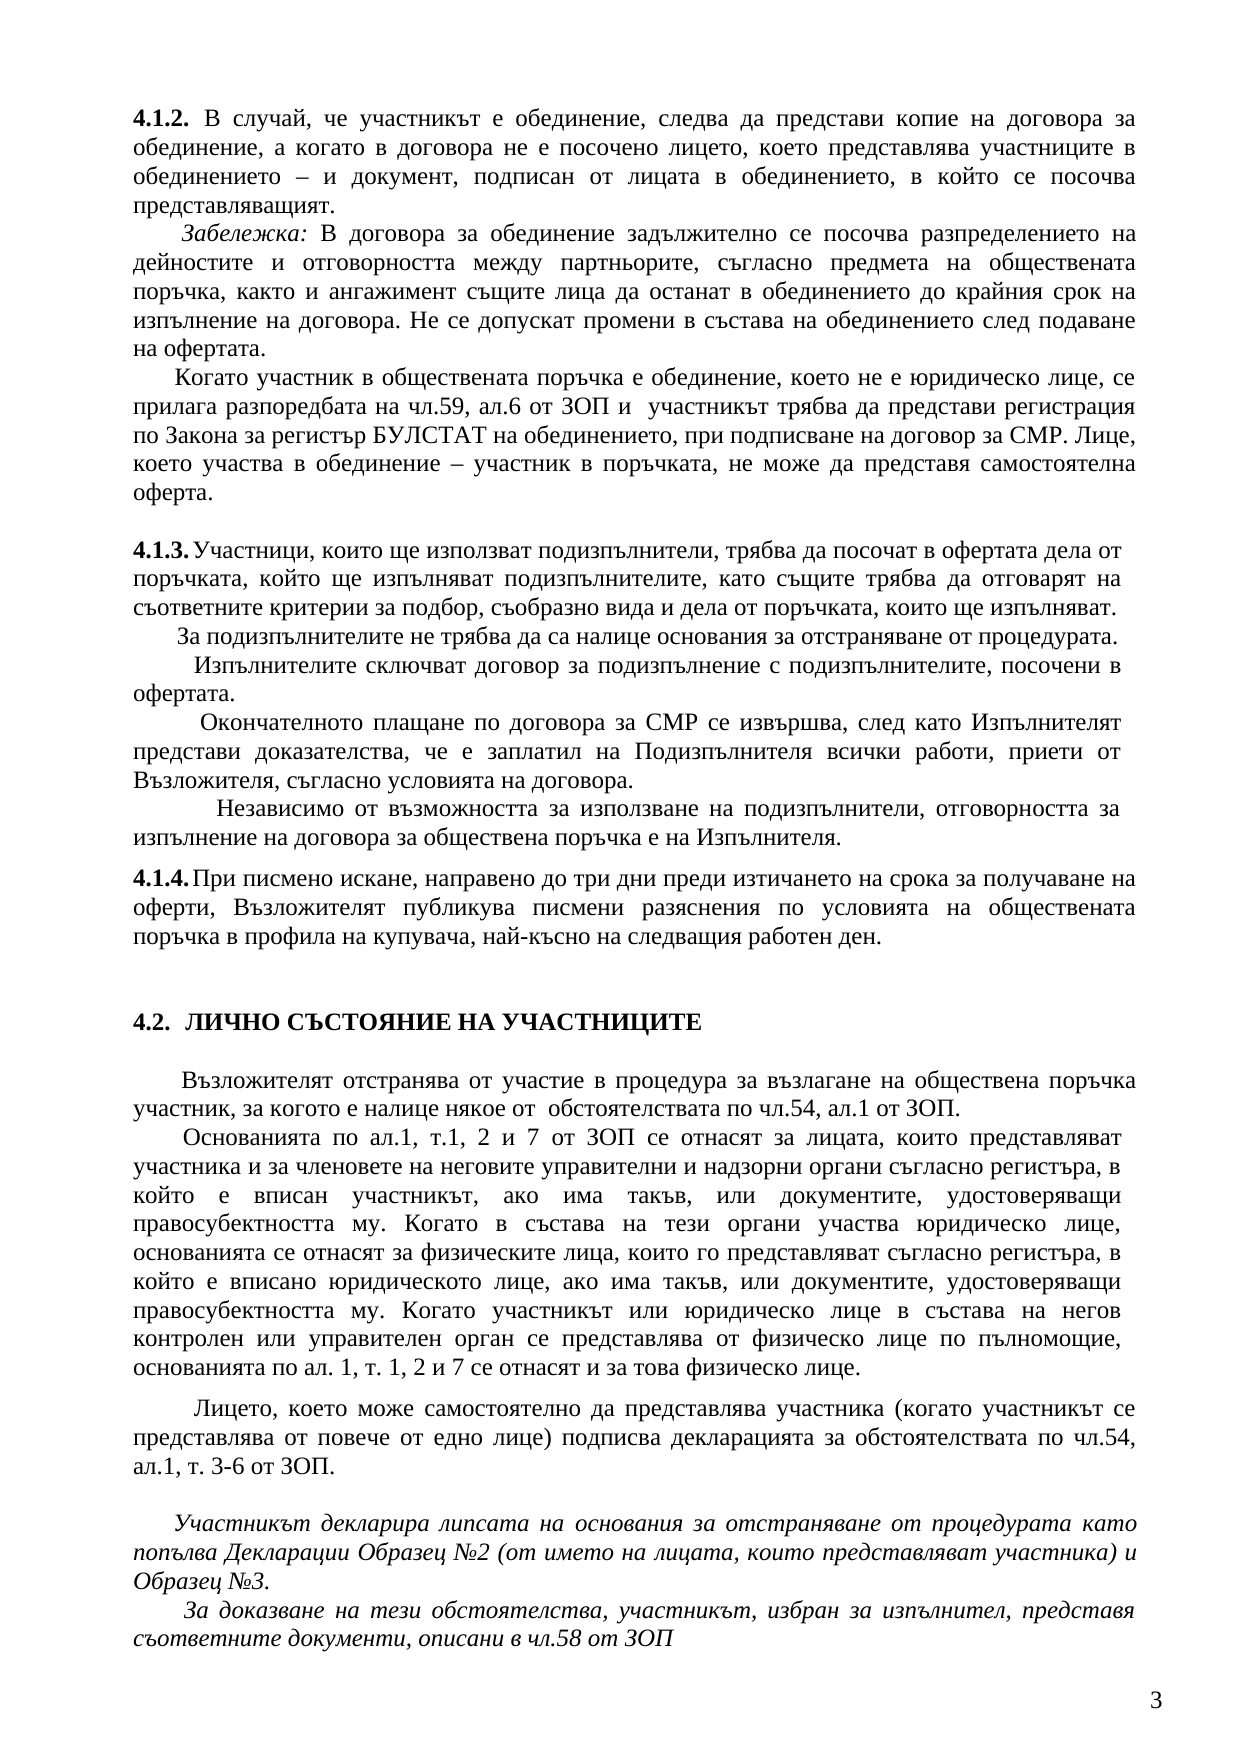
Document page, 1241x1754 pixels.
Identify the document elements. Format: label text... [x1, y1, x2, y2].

list В случай, че участникът е обединение, следва да представи копие на договора за обединение, а когато в договора не е посочено лицето, което представлява участниците в обединението – и документ, подписан от лицата в обединението, в който се посочва представляващият. [133, 103, 1137, 218]
text Възложителят отстранява от участие в процедура за възлагане на обществена поръчка участник, за когото е налице някое от обстоятелствата по чл.54, ал.1 от ЗОП. [133, 1065, 1137, 1122]
text За подизпълнителите не трябва да са налице основания за отстраняване от процедурата. [133, 621, 1122, 650]
text Лицето, което може самостоятелно да представлява участника (когато участникът се представлява от повече от едно лице) подписва декларацията за обстоятелствата по чл.54, ал.1, т. 3-6 от ЗОП. [133, 1393, 1137, 1480]
text Основанията по ал.1, т.1, 2 и 7 от ЗОП се отнасят за лицата, които представляват участника и за членовете на неговите управителни и надзорни органи съгласно регистъра, в който е вписан участникът, ако има такъв, или документите, удостоверяващи правосубектността му. Когато в състава на тези органи участва юридическо лице, основанията се отнасят за физическите лица, които го представляват съгласно регистъра, в който е вписано юридическото лице, ако има такъв, или документите, удостоверяващи правосубектността му. Когато участникът или юридическо лице в състава на негов контролен или управителен орган се представлява от физическо лице по пълномощие, основанията по ал. 1, т. 1, 2 и 7 се отнасят и за това физическо лице. [133, 1122, 1122, 1381]
list ЛИЧНО СЪСТОЯНИЕ НА УЧАСТНИЦИТЕ [133, 1007, 1137, 1036]
text Забележка: В договора за обединение задължително се посочва разпределението на дейностите и отговорността между партньорите, съгласно предмета на обществената поръчка, както и ангажимент същите лица да останат в обединението до крайния срок на изпълнение на договора. Не се допускат промени в състава на обединението след подаване на офертата. [133, 218, 1137, 362]
list При писмено искане, направено до три дни преди изтичането на срока за получаване на оферти, Възложителят публикува писмени разяснения по условията на обществената поръчка в профила на купувача, най-късно на следващия работен ден. [133, 863, 1137, 950]
text Окончателното плащане по договора за СМР се извършва, след като Изпълнителят представи доказателства, че е заплатил на Подизпълнителя всички работи, приети от Възложителя, съгласно условията на договора. [133, 707, 1122, 793]
text Независимо от възможността за използване на подизпълнители, отговорността за изпълнение на договора за обществена поръчка е на Изпълнителя. [133, 793, 1122, 851]
text За доказване на тези обстоятелства, участникът, избран за изпълнител, представя съответните документи, описани в чл.58 от ЗОП [133, 1595, 1137, 1652]
list Участници, които ще използват подизпълнители, трябва да посочат в офертата дела от поръчката, който ще изпълняват подизпълнителите, като същите трябва да отговарят на съответните критерии за подбор, съобразно вида и дела от поръчката, които ще изпълняват. [133, 535, 1122, 621]
text Когато участник в обществената поръчка е обединение, което не е юридическо лице, се прилага разпоредбата на чл.59, ал.6 от ЗОП и участникът трябва да представи регистрация по Закона за регистър БУЛСТАТ на обединението, при подписване на договор за СМР. Лице, което участва в обединение – участник в поръчката, не може да представя самостоятелна оферта. [133, 362, 1137, 506]
text Изпълнителите сключват договор за подизпълнение с подизпълнителите, посочени в офертата. [133, 650, 1122, 707]
text Участникът декларира липсата на основания за отстраняване от процедурата като попълва Декларации Образец №2 (от името на лицата, които представляват участника) и Образец №3. [133, 1508, 1137, 1595]
